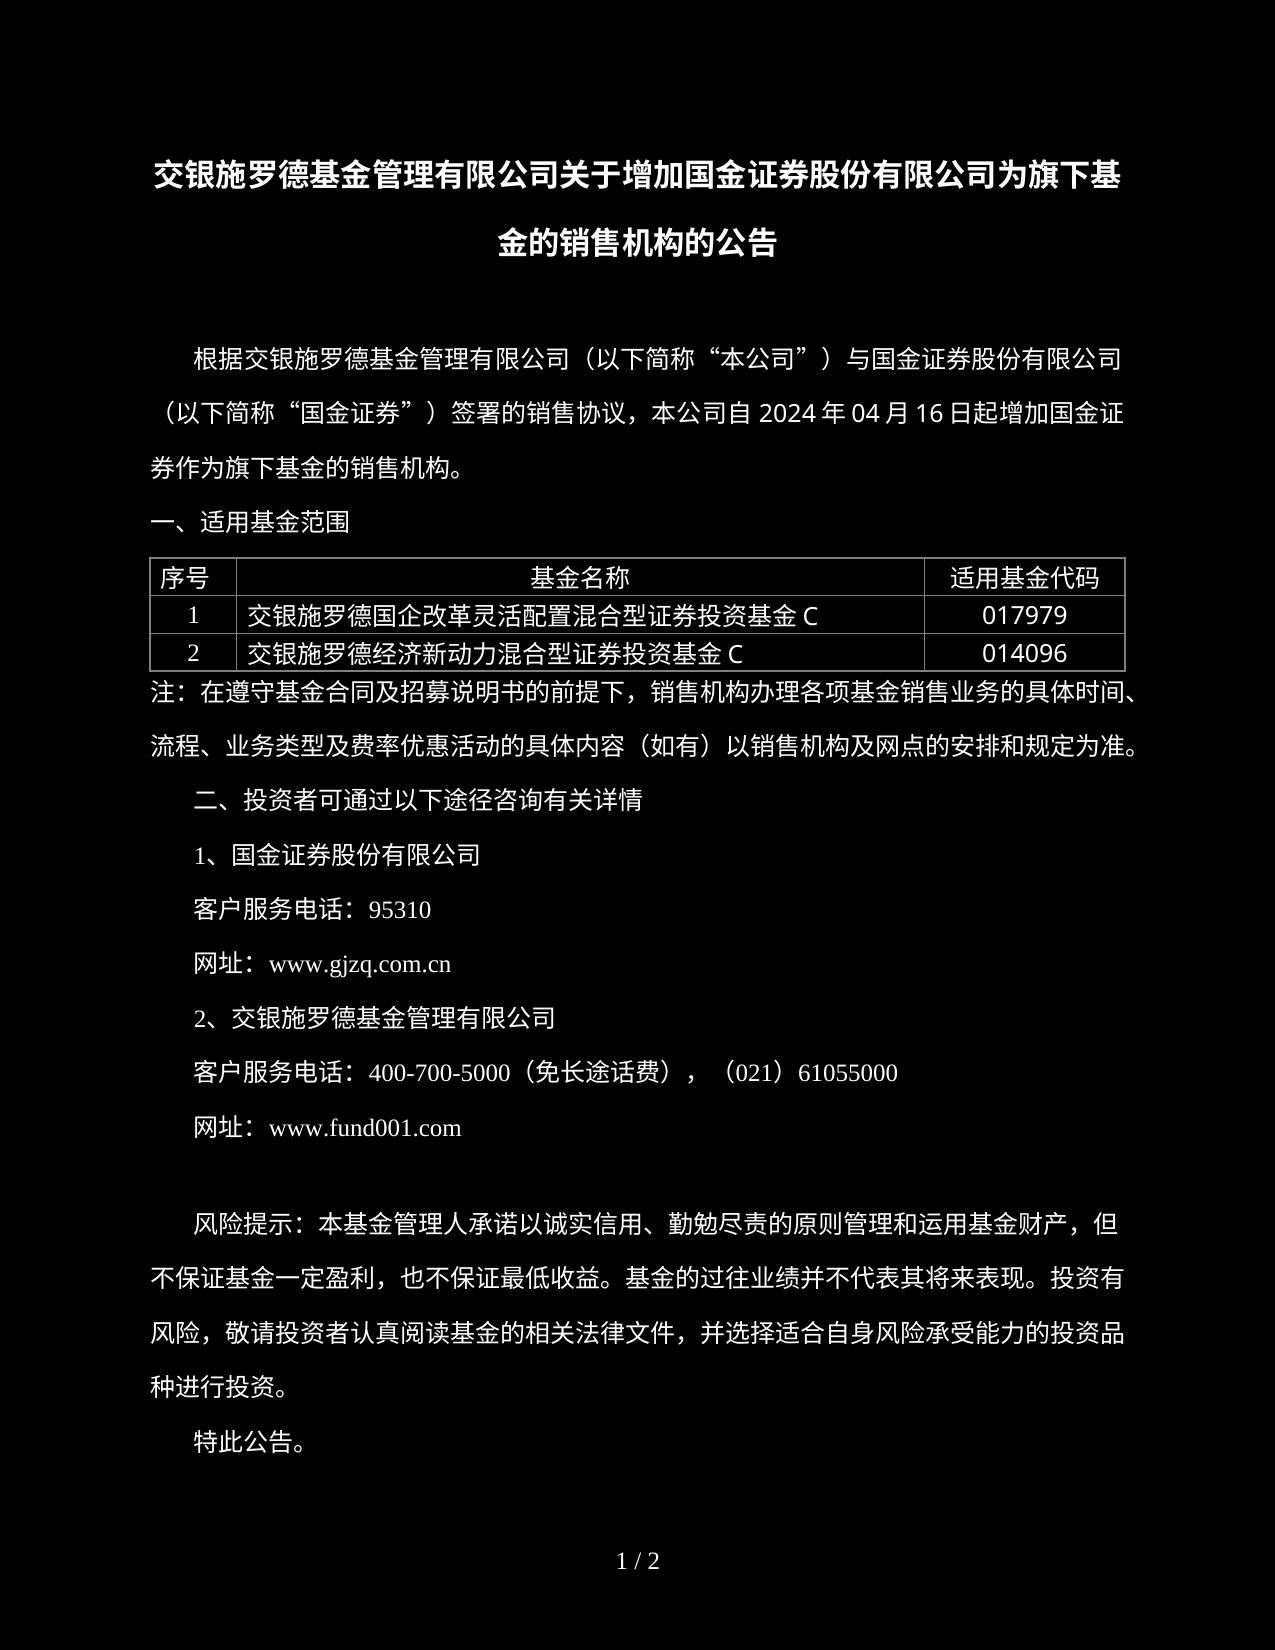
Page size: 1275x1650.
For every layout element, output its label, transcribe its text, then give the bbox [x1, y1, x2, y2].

text 1、国金证券股份有限公司 [150, 835, 1125, 871]
text 交银施罗德基金管理有限公司关于增加国金证券股份有限公司为旗下基金的销售机构的公告 [150, 150, 1125, 263]
text 网址：www.fund001.com [150, 1107, 1125, 1143]
table_cell 017979 [925, 596, 1124, 633]
table_cell 1 [151, 596, 236, 633]
text 二、投资者可通过以下途径咨询有关详情 [150, 781, 1125, 817]
table_header 基金名称 [237, 559, 924, 595]
text 注：在遵守基金合同及招募说明书的前提下，销售机构办理各项基金销售业务的具体时间、流程、业务类型及费率优惠活动的具体内容（如有）以销售机构及网点的安排和规定为准。 [150, 672, 1125, 763]
table_header 适用基金代码 [925, 559, 1124, 595]
text 风险提示：本基金管理人承诺以诚实信用、勤勉尽责的原则管理和运用基金财产，但不保证基金一定盈利，也不保证最低收益。基金的过往业绩并不代表其将来表现。投资有风险，敬请投资者认真阅读基金的相关法律文件，并选择适合自身风险承受能力的投资品种进行投资。 [150, 1204, 1125, 1404]
text 客户服务电话：95310 [150, 889, 1125, 926]
text 2、交银施罗德基金管理有限公司 [150, 998, 1125, 1034]
table_cell 交银施罗德国企改革灵活配置混合型证券投资基金C [237, 596, 924, 633]
text 特此公告。 [150, 1422, 1125, 1458]
text 根据交银施罗德基金管理有限公司（以下简称“本公司”）与国金证券股份有限公司（以下简称“国金证券”）签署的销售协议，本公司自2024年04月16日起增加国金证券作为旗下基金的销售机构。 [150, 339, 1125, 484]
table_cell 交银施罗德经济新动力混合型证券投资基金C [237, 634, 924, 670]
text 客户服务电话：400-700-5000（免长途话费），（021）61055000 [150, 1053, 1125, 1089]
table_header 序号 [151, 559, 236, 595]
table_cell 014096 [925, 634, 1124, 670]
text 一、适用基金范围 [150, 503, 1125, 539]
text 网址：www.gjzq.com.cn [150, 944, 1125, 980]
table_cell 2 [151, 634, 236, 670]
